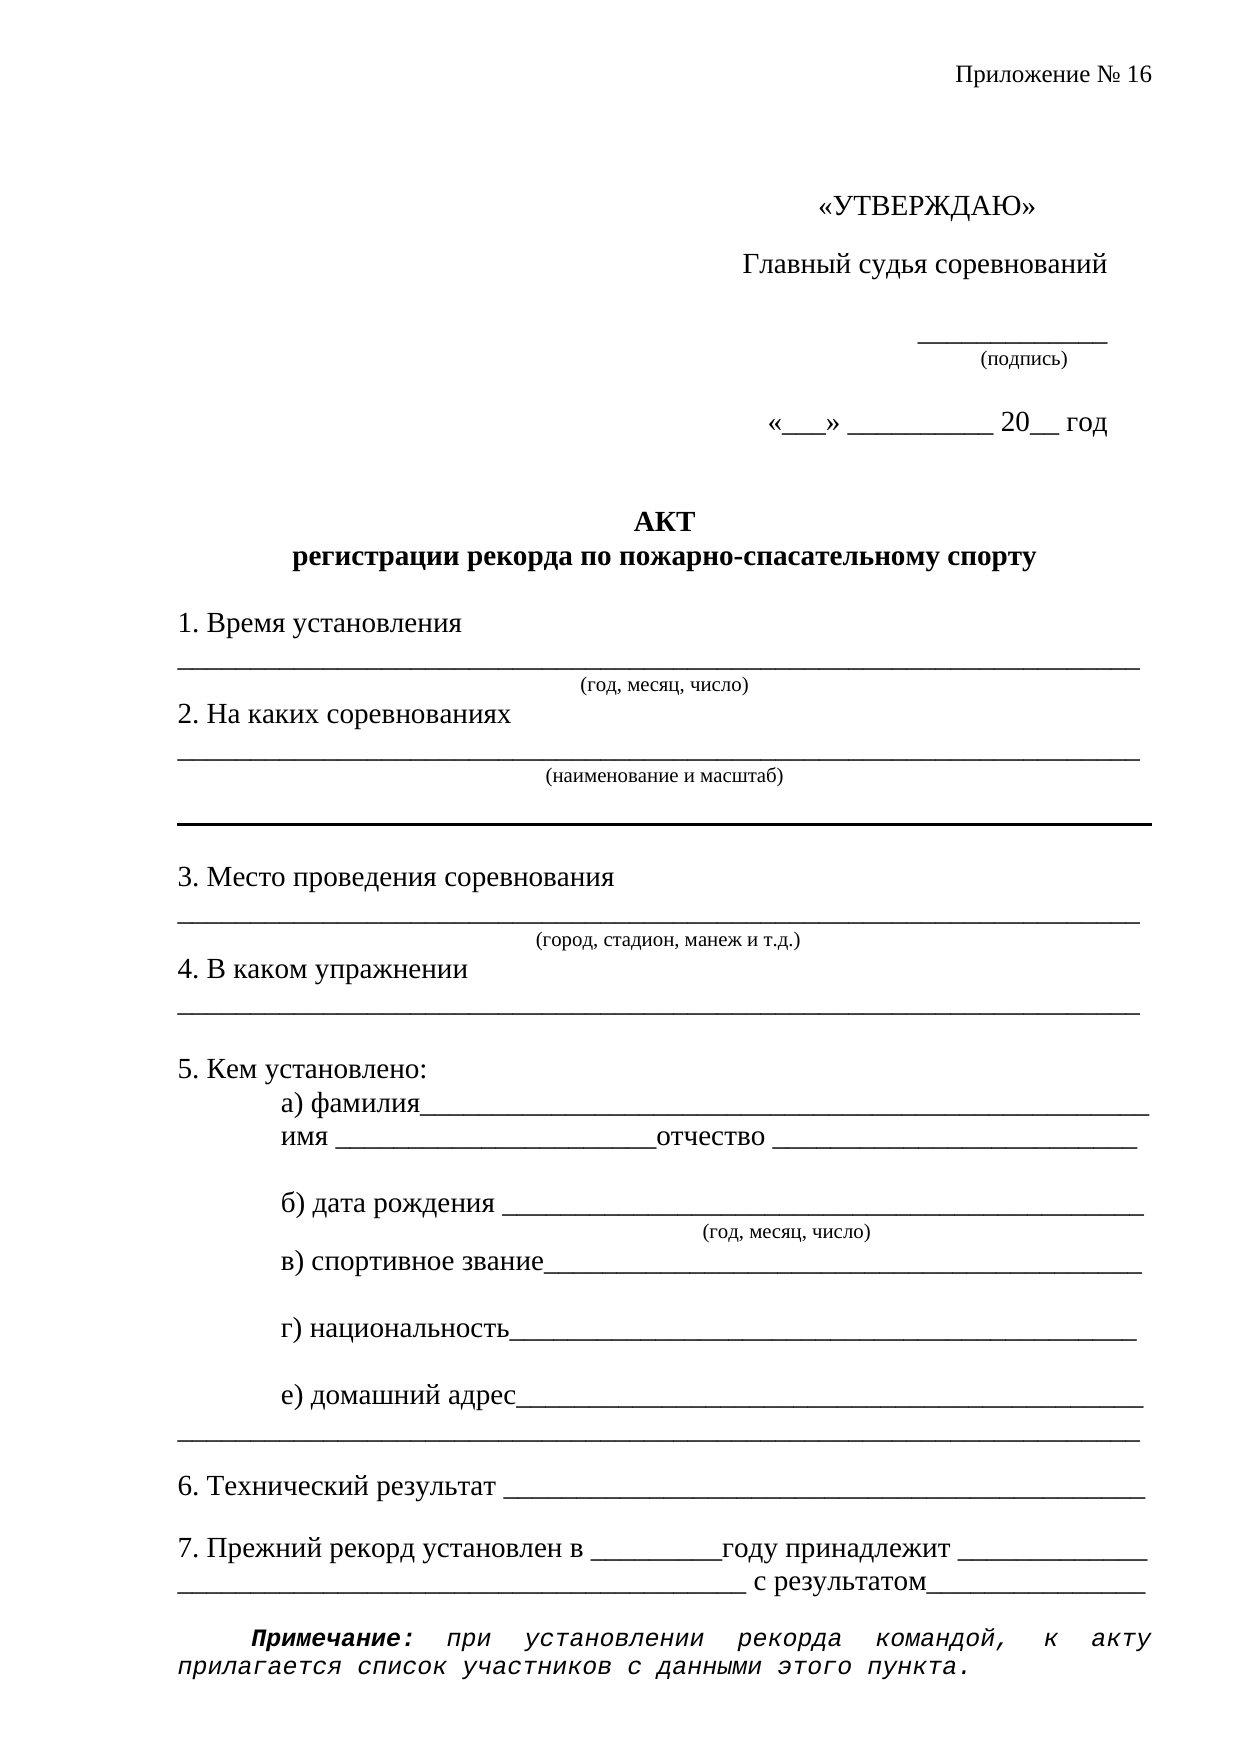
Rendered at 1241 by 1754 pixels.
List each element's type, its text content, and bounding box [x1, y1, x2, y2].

text регистрации рекорда по пожарно-спасательному спорту [177, 538, 1152, 572]
text (город, стадион, манеж и т.д.) [177, 927, 1152, 951]
text _______________________________________ с результатом_______________ [177, 1563, 1152, 1597]
text (подпись) [177, 346, 1152, 370]
text Главный судья соревнований [477, 246, 1152, 279]
text г) национальность___________________________________________ [177, 1310, 1152, 1344]
text (год, месяц, число) [177, 672, 1152, 696]
text е) домашний адрес___________________________________________ [177, 1377, 1152, 1411]
text Примечание: при установлении рекорда командой, к акту прилагается список участников с данными этого пункта. [177, 1625, 1152, 1682]
text Приложение № 16 [177, 59, 1152, 88]
text (наименование и масштаб) [177, 763, 1152, 823]
text 6. Технический результат ____________________________________________ [177, 1468, 1152, 1502]
text в) спортивное звание_________________________________________ [177, 1243, 1152, 1277]
text «___» __________ 20__ год [177, 404, 1152, 437]
text 7. Прежний рекорд установлен в _________году принадлежит _____________ [177, 1530, 1152, 1563]
text (год, месяц, число) [599, 1219, 1152, 1243]
text б) дата рождения ____________________________________________ [177, 1186, 1152, 1219]
text 2. На каких соревнованиях __________________________________________________________________ [177, 696, 1152, 763]
text _____________ [477, 313, 1152, 346]
text 5. Кем установлено: [177, 1051, 1152, 1085]
text __________________________________________________________________ [177, 1411, 1152, 1444]
text АКТ [177, 504, 1152, 538]
text «УТВЕРЖДАЮ» [627, 188, 1152, 222]
text 4. В каком упражнении __________________________________________________________________ [177, 951, 1152, 1018]
text а) фамилия__________________________________________________ имя ______________________отчество _________________________ [281, 1085, 1152, 1152]
text 3. Место проведения соревнования __________________________________________________________________ [177, 859, 1152, 927]
text 1. Время установления __________________________________________________________________ [177, 605, 1152, 672]
